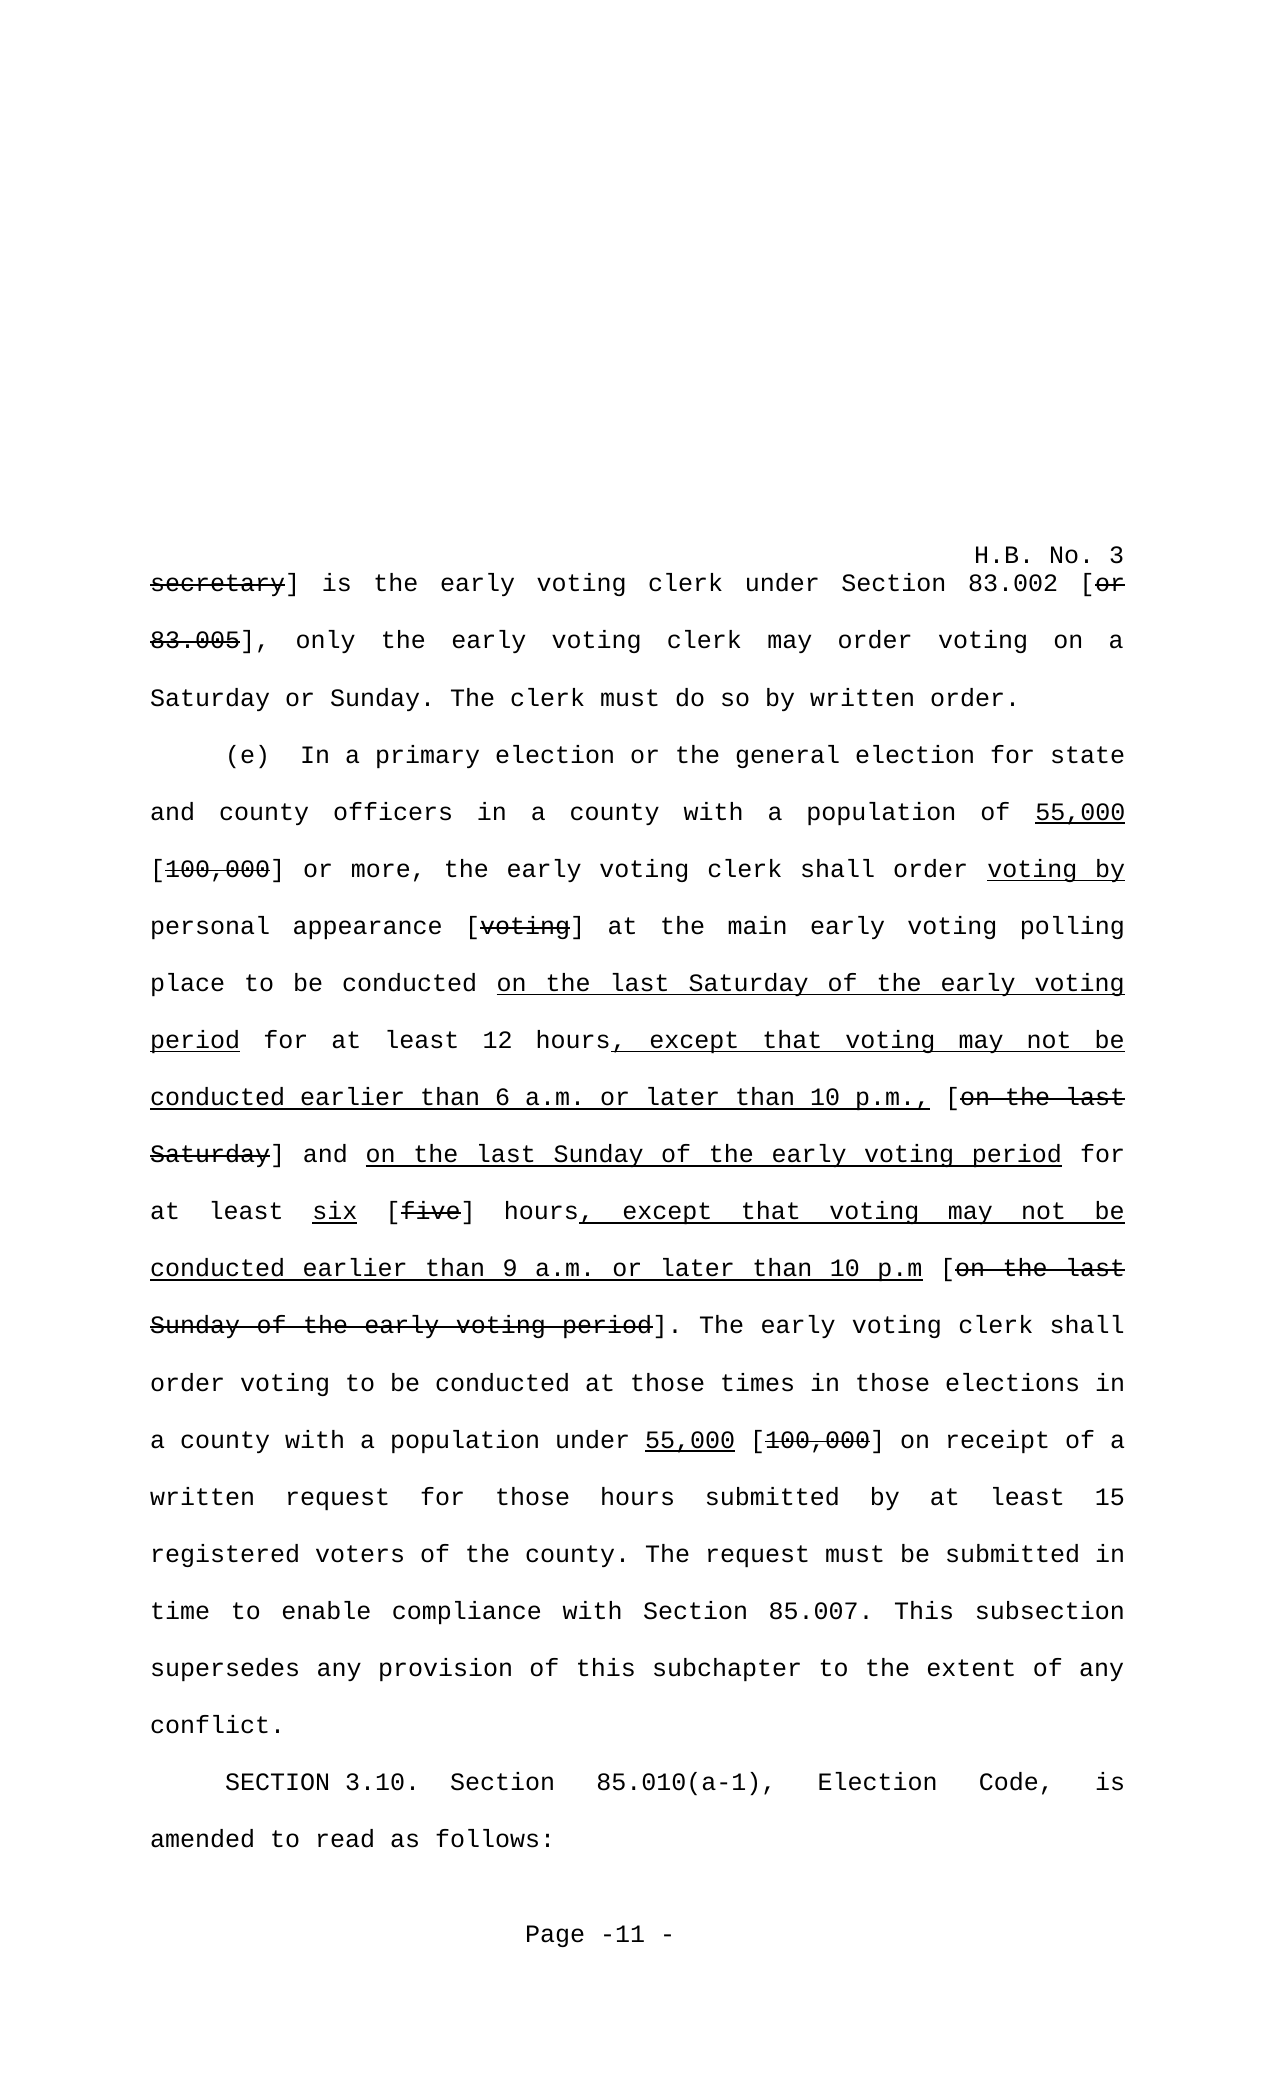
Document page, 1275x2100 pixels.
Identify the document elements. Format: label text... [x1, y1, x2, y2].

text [150, 571, 1125, 713]
text SECTION 3.10. Section 85.010(a-1), Election Code, is amended to read as follows: [150, 1769, 1125, 1855]
text (e) In a primary election or the general election for state and county officers in a county with a population of 55,000 [100,000] or more, the early voting clerk shall order voting by personal appearance [voting] at the main early voting polling place to be conducted on the last Saturday of the early voting period for at least 12 hours, except that voting may not be conducted earlier than 6 a.m. or later than 10 p.m., [on the last Saturday] and on the last Sunday of the early voting period for at least six [five] hours, except that voting may not be conducted earlier than 9 a.m. or later than 10 p.m [on the last Sunday of the early voting period]. The early voting clerk shall order voting to be conducted at those times in those elections in a county with a population under 55,000 [100,000] on receipt of a written request for those hours submitted by at least 15 registered voters of the county. The request must be submitted in time to enable compliance with Section 85.007. This subsection supersedes any provision of this subchapter to the extent of any conflict. [150, 742, 1125, 1741]
